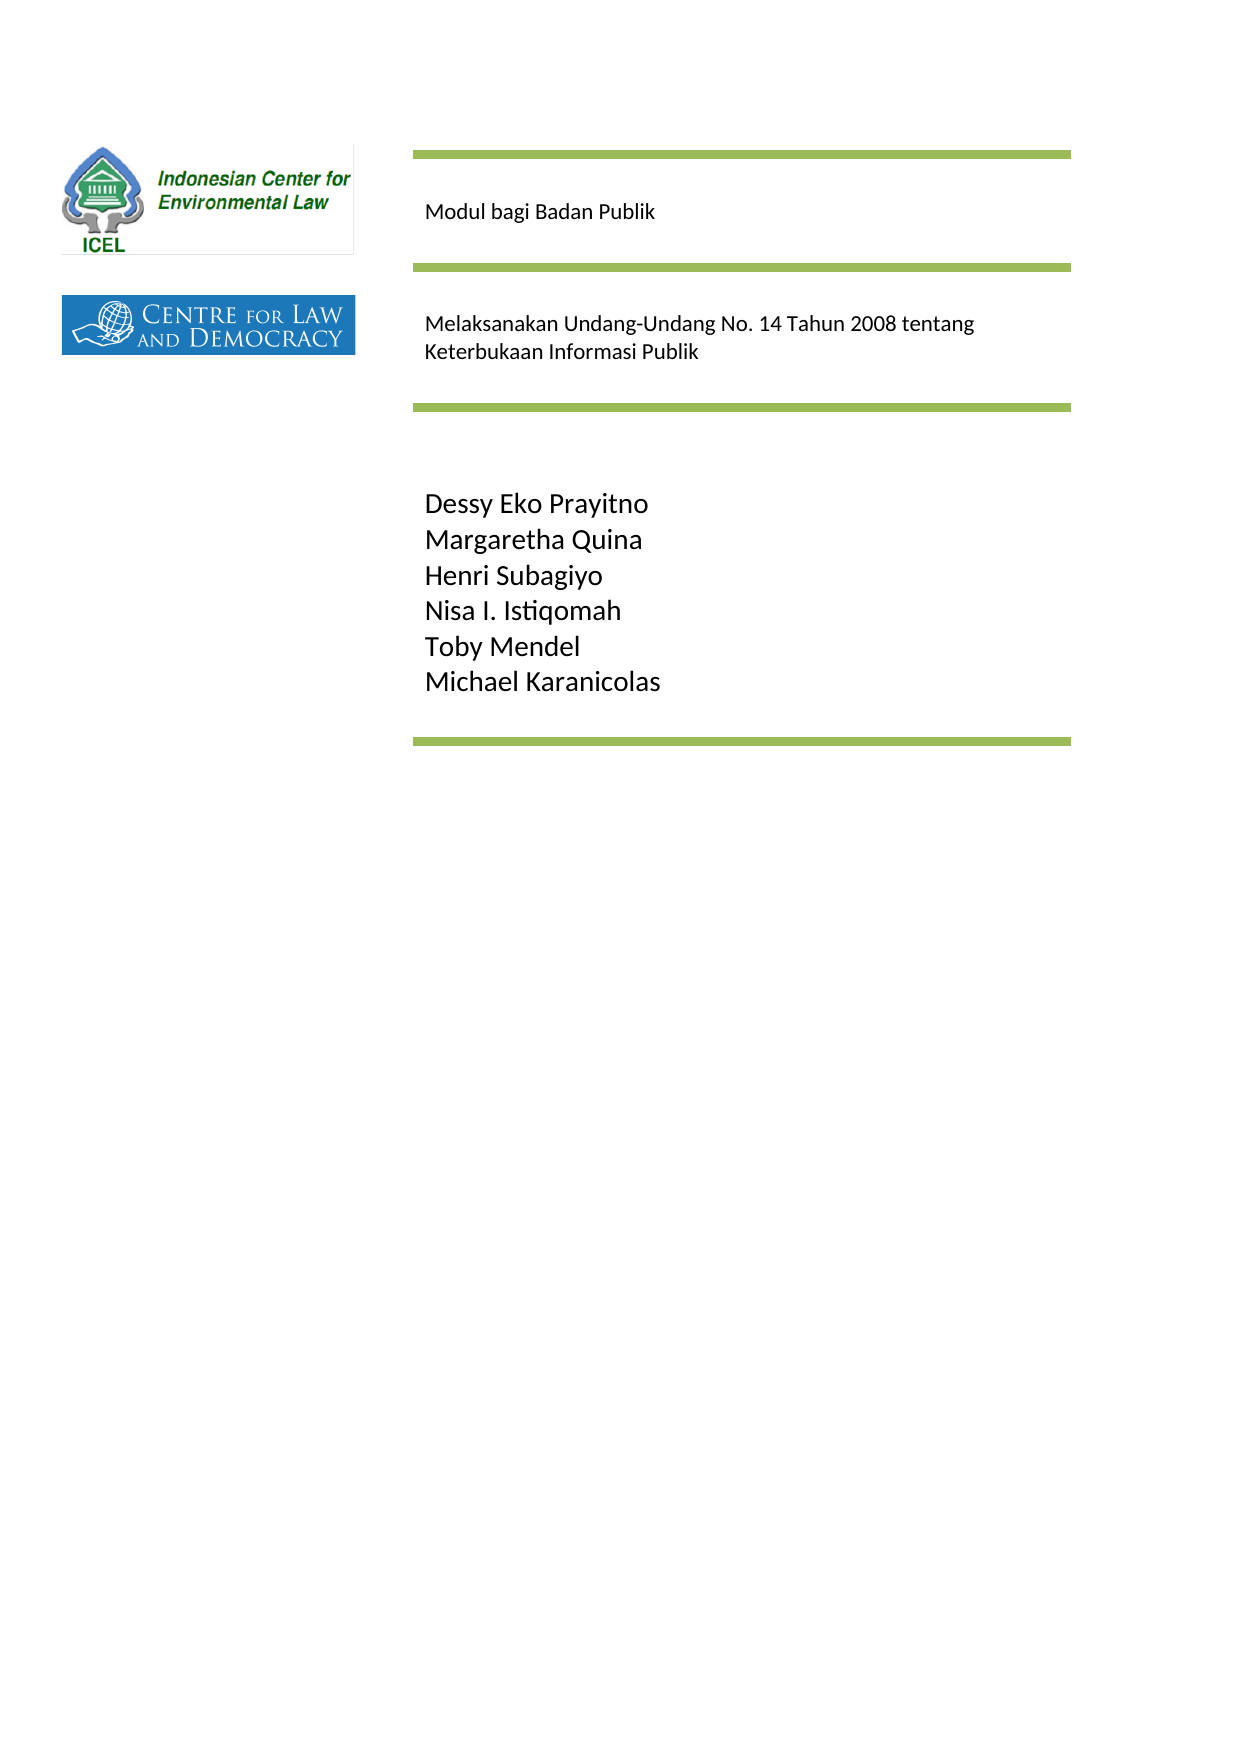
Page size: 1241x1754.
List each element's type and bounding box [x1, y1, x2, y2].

picture [61, 143, 354, 255]
picture [61, 295, 356, 355]
